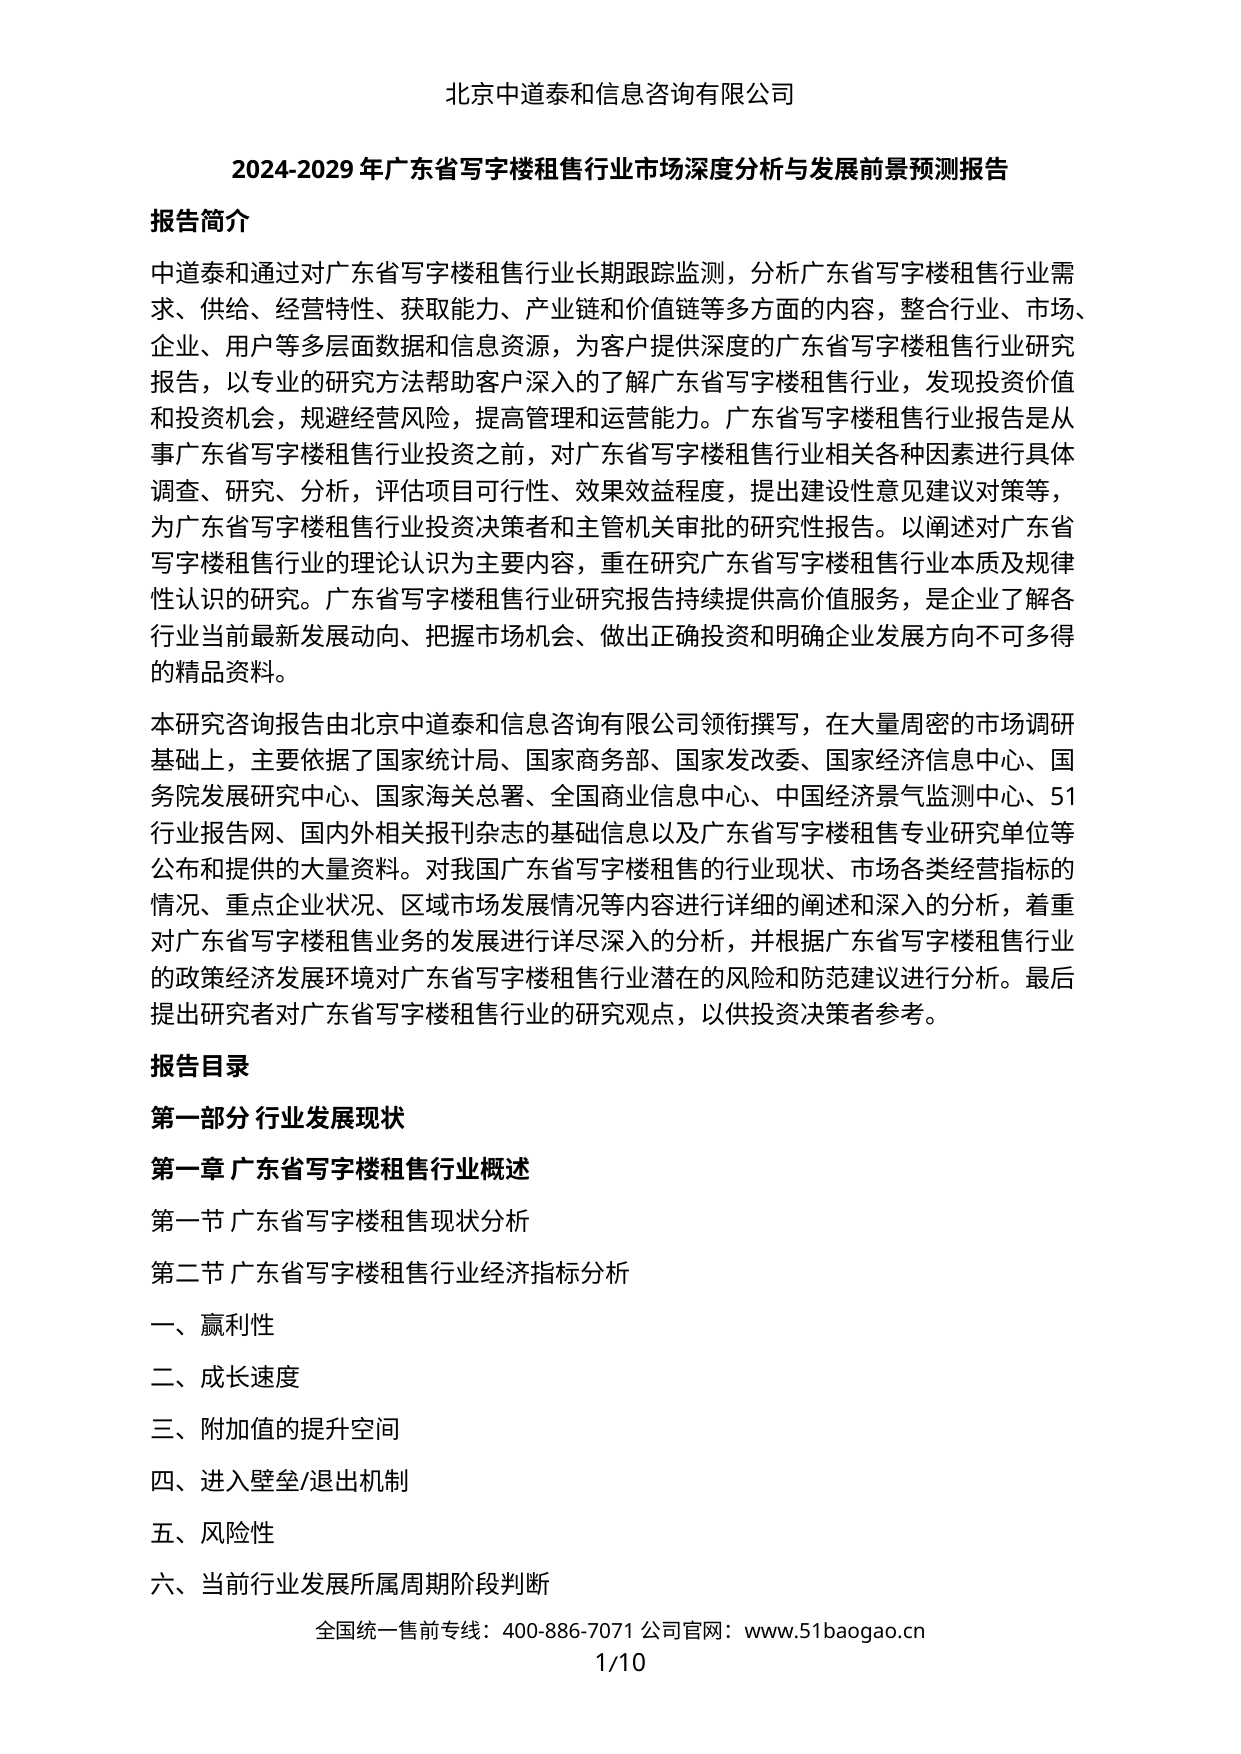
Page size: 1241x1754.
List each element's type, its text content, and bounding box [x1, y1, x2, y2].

text 六、当前行业发展所属周期阶段判断 [150, 1565, 1090, 1601]
text 三、附加值的提升空间 [150, 1409, 1090, 1446]
text 二、成长速度 [150, 1357, 1090, 1394]
text 第二节 广东省写字楼租售行业经济指标分析 [150, 1254, 1090, 1290]
text 四、进入壁垒/退出机制 [150, 1461, 1090, 1497]
text 报告目录 [150, 1046, 1090, 1082]
text 第一部分 行业发展现状 [150, 1098, 1090, 1134]
text 中道泰和通过对广东省写字楼租售行业长期跟踪监测，分析广东省写字楼租售行业需求、供给、经营特性、获取能力、产业链和价值链等多方面的内容，整合行业、市场、企业、用户等多层面数据和信息资源，为客户提供深度的广东省写字楼租售行业研究报告，以专业的研究方法帮助客户深入的了解广东省写字楼租售行业，发现投资价值和投资机会，规避经营风险，提高管理和运营能力。广东省写字楼租售行业报告是从事广东省写字楼租售行业投资之前，对广东省写字楼租售行业相关各种因素进行具体调查、研究、分析，评估项目可行性、效果效益程度，提出建设性意见建议对策等，为广东省写字楼租售行业投资决策者和主管机关审批的研究性报告。以阐述对广东省写字楼租售行业的理论认识为主要内容，重在研究广东省写字楼租售行业本质及规律性认识的研究。广东省写字楼租售行业研究报告持续提供高价值服务，是企业了解各行业当前最新发展动向、把握市场机会、做出正确投资和明确企业发展方向不可多得的精品资料。 [150, 254, 1090, 689]
text 第一章 广东省写字楼租售行业概述 [150, 1150, 1090, 1186]
text 报告简介 [150, 202, 1090, 238]
text 本研究咨询报告由北京中道泰和信息咨询有限公司领衔撰写，在大量周密的市场调研基础上，主要依据了国家统计局、国家商务部、国家发改委、国家经济信息中心、国务院发展研究中心、国家海关总署、全国商业信息中心、中国经济景气监测中心、51行业报告网、国内外相关报刊杂志的基础信息以及广东省写字楼租售专业研究单位等公布和提供的大量资料。对我国广东省写字楼租售的行业现状、市场各类经营指标的情况、重点企业状况、区域市场发展情况等内容进行详细的阐述和深入的分析，着重对广东省写字楼租售业务的发展进行详尽深入的分析，并根据广东省写字楼租售行业的政策经济发展环境对广东省写字楼租售行业潜在的风险和防范建议进行分析。最后提出研究者对广东省写字楼租售行业的研究观点，以供投资决策者参考。 [150, 704, 1090, 1031]
text 2024-2029年广东省写字楼租售行业市场深度分析与发展前景预测报告 [150, 150, 1090, 186]
text 一、赢利性 [150, 1306, 1090, 1342]
text 五、风险性 [150, 1513, 1090, 1549]
text 第一节 广东省写字楼租售现状分析 [150, 1202, 1090, 1238]
